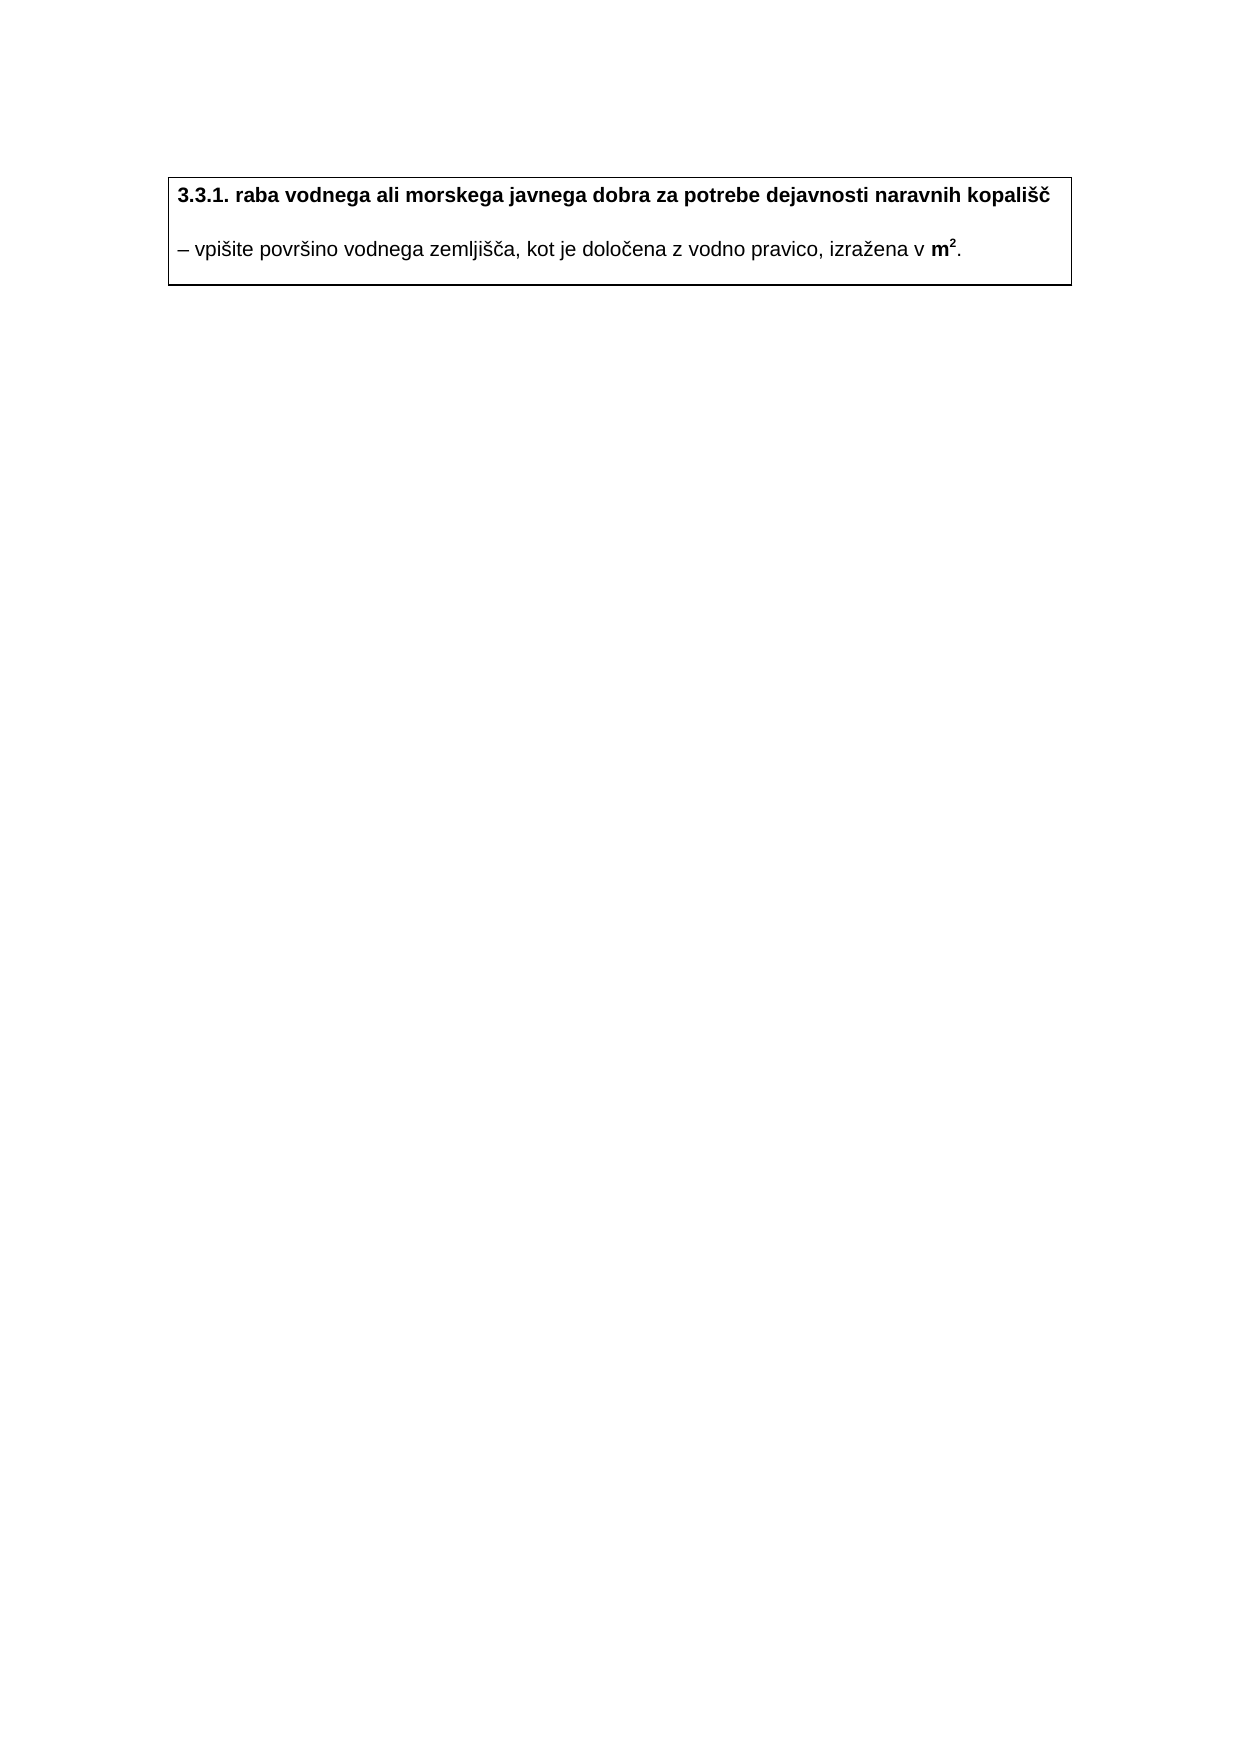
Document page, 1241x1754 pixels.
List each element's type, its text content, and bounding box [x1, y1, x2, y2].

text 3.3.1. raba vodnega ali morskega javnega dobra za potrebe dejavnosti naravnih kopališč [169, 178, 1071, 207]
text – vpišite površino vodnega zemljišča, kot je določena z vodno pravico, izražena v m2. [169, 231, 1071, 284]
